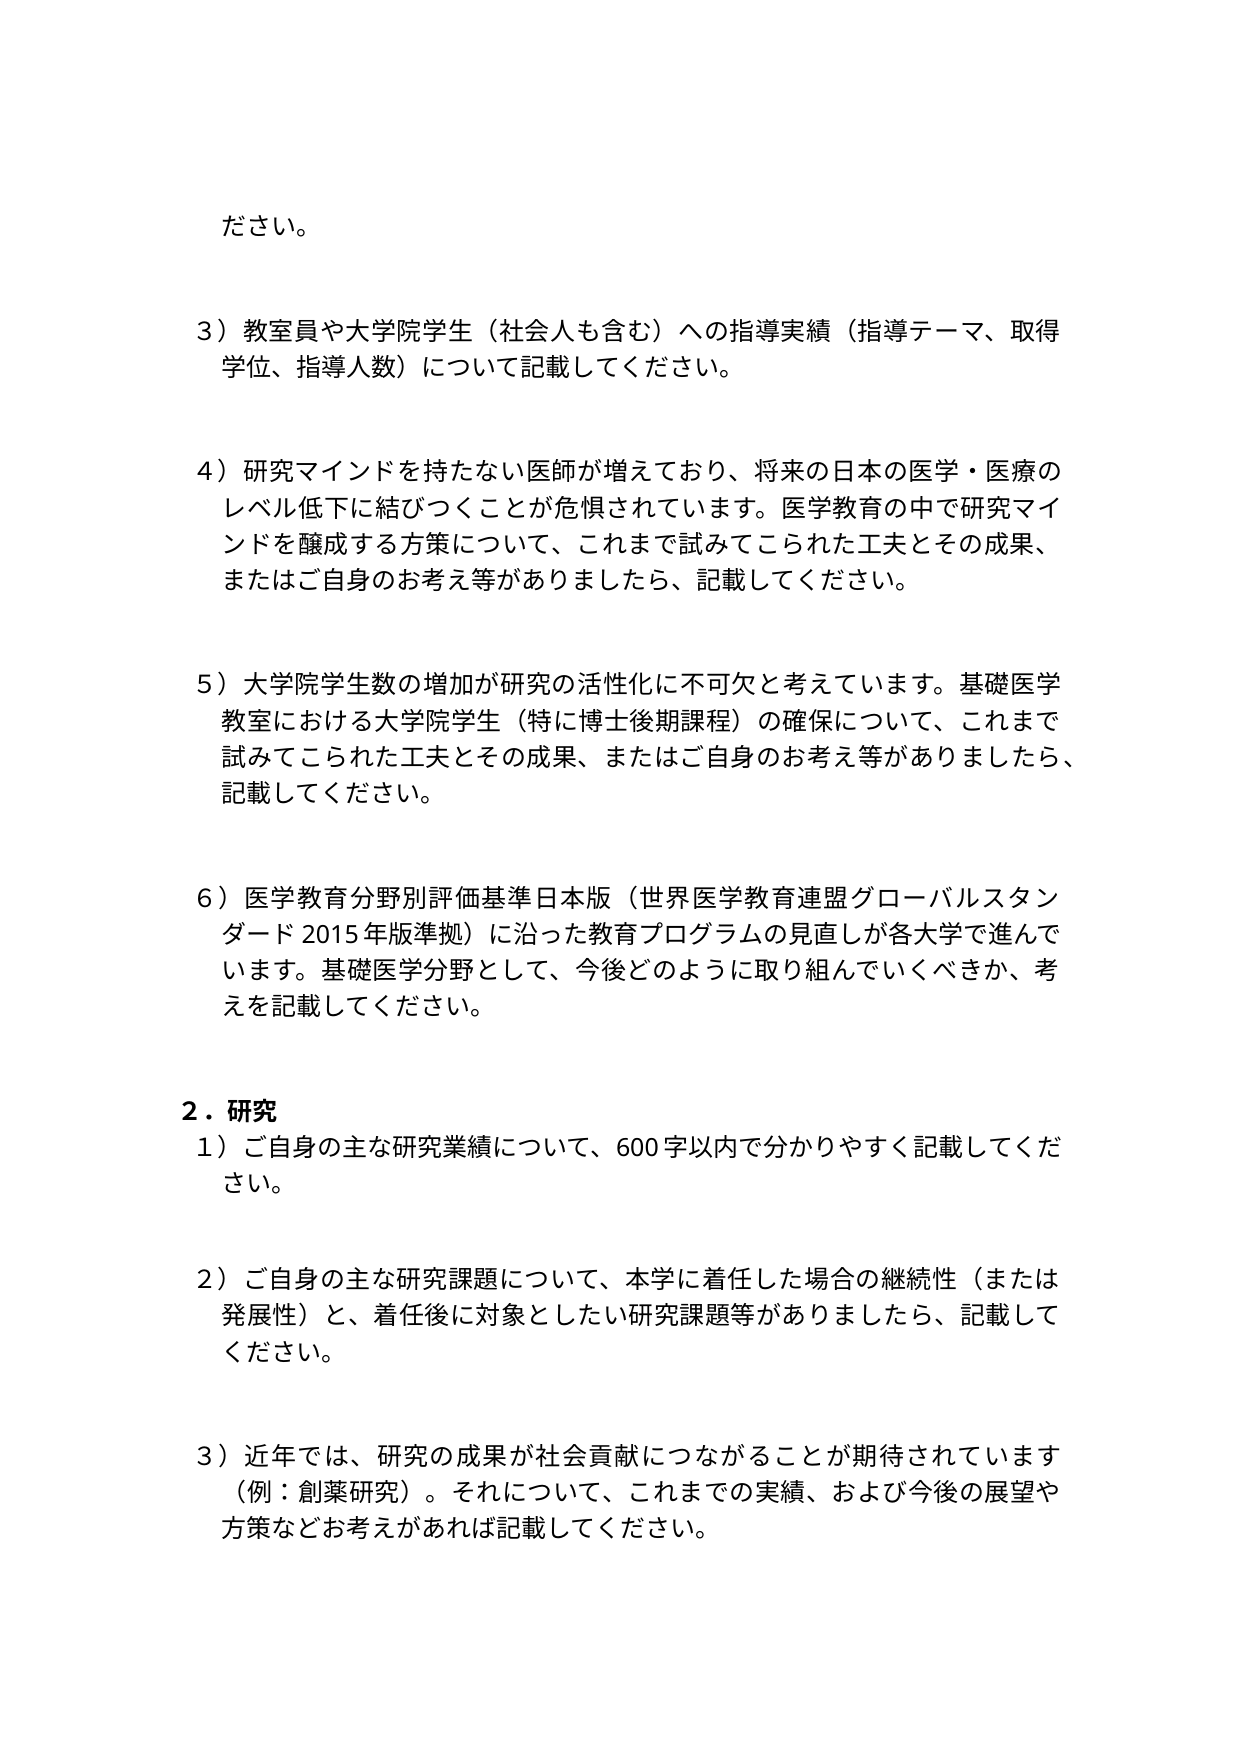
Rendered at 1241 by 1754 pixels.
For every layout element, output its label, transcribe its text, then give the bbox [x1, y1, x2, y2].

text ２．研究 [177, 1091, 1063, 1127]
text ３）近年では、研究の成果が社会貢献につながることが期待されています（例：創薬研究）。それについて、これまでの実績、および今後の展望や方策などお考えがあれば記載してください。 [192, 1436, 1063, 1545]
text ２）ご自身の主な研究課題について、本学に着任した場合の継続性（または発展性）と、着任後に対象としたい研究課題等がありましたら、記載してください。 [192, 1259, 1063, 1368]
text １）ご自身の主な研究業績について、600字以内で分かりやすく記載してください。 [192, 1127, 1063, 1200]
text ３）教室員や大学院学生（社会人も含む）への指導実績（指導テーマ、取得学位、指導人数）について記載してください。 [192, 311, 1063, 384]
text ４）研究マインドを持たない医師が増えており、将来の日本の医学・医療のレベル低下に結びつくことが危惧されています。医学教育の中で研究マインドを醸成する方策について、これまで試みてこられた工夫とその成果、またはご自身のお考え等がありましたら、記載してください。 [192, 452, 1063, 597]
text ６）医学教育分野別評価基準日本版（世界医学教育連盟グローバルスタンダード2015年版準拠）に沿った教育プログラムの見直しが各大学で進んでいます。基礎医学分野として、今後どのように取り組んでいくべきか、考えを記載してください。 [192, 878, 1063, 1023]
text ５）大学院学生数の増加が研究の活性化に不可欠と考えています。基礎医学教室における大学院学生（特に博士後期課程）の確保について、これまで試みてこられた工夫とその成果、またはご自身のお考え等がありましたら、記載してください。 [192, 665, 1063, 810]
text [192, 207, 1063, 243]
